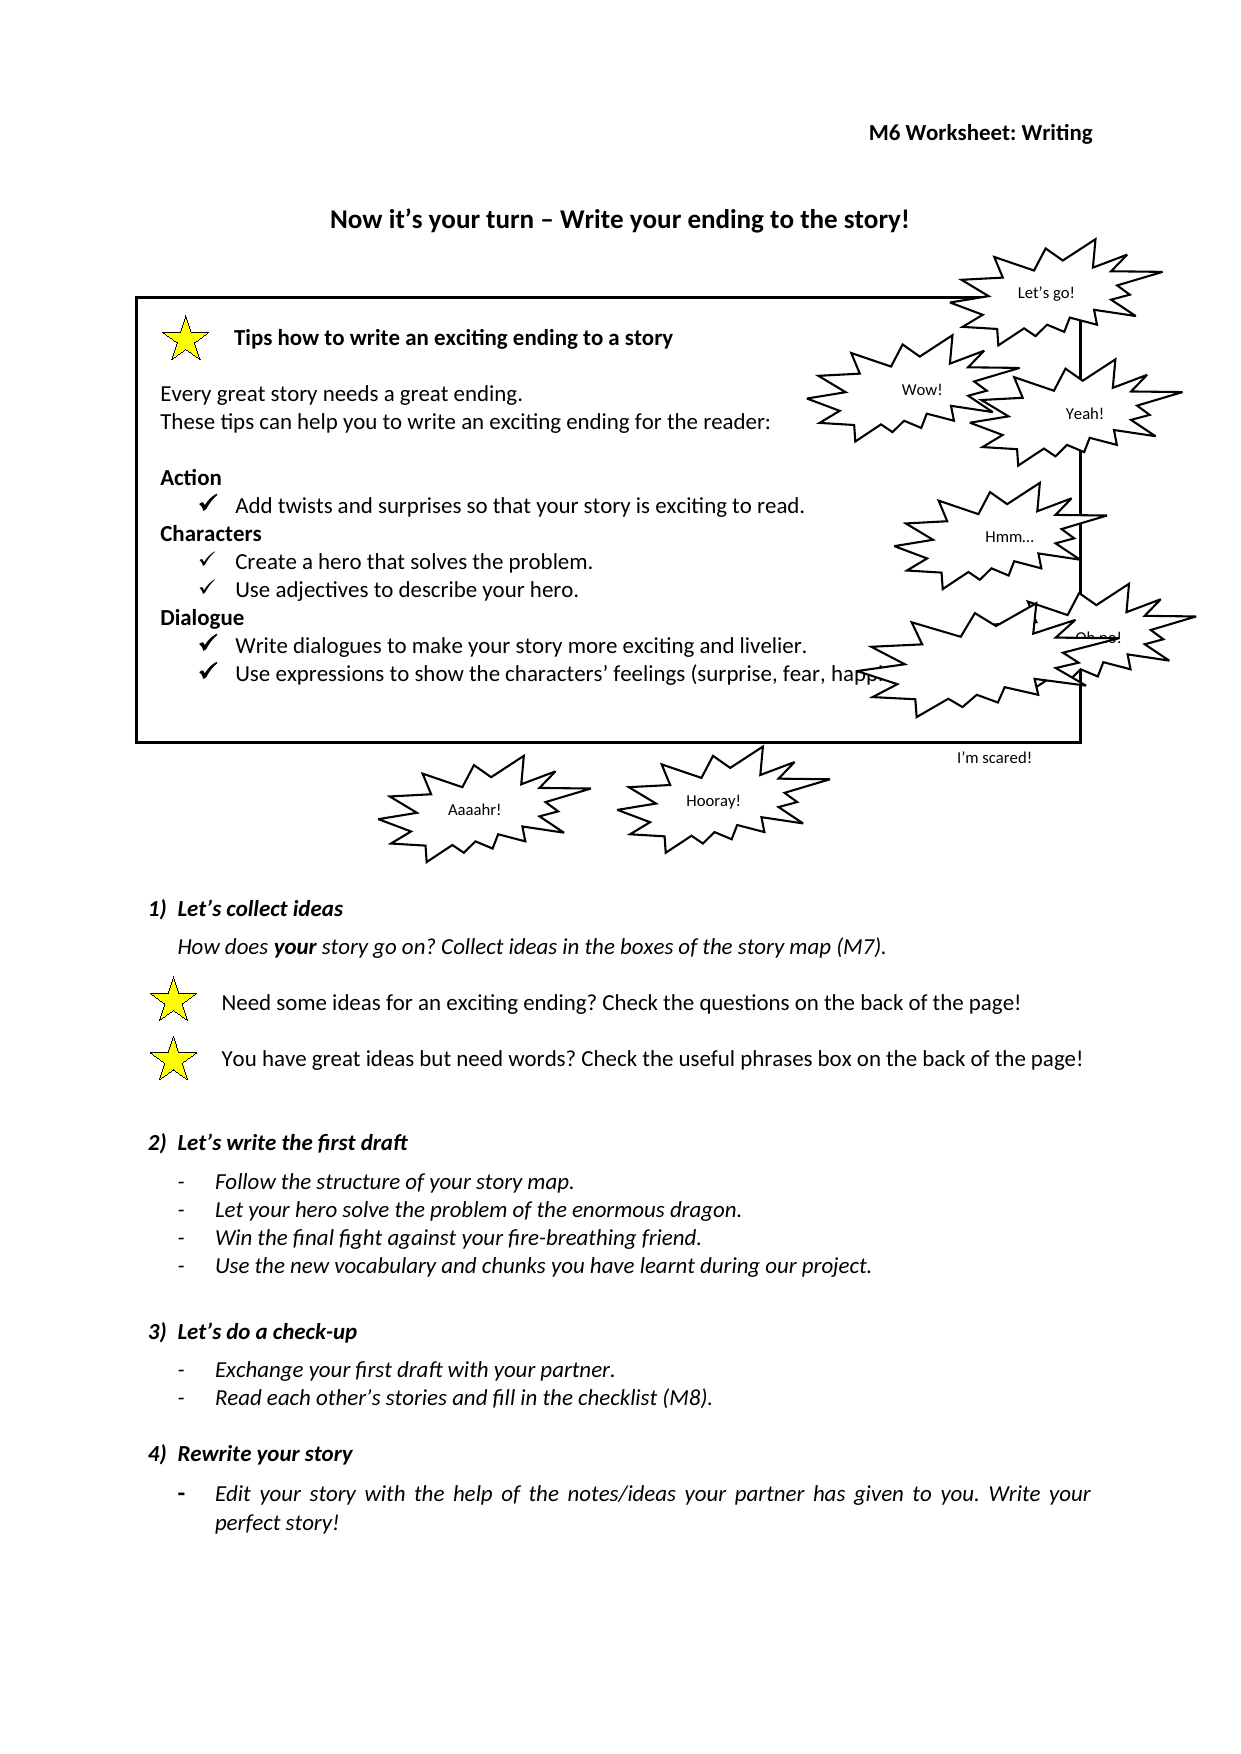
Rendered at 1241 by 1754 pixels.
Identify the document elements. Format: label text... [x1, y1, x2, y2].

list Let’s write the first draft [148, 1128, 1092, 1157]
list Read each other’s stories and fill in the checklist (M8). [177, 1383, 1092, 1411]
list How does your story go on? Collect ideas in the boxes of the story map (M7). [177, 932, 1092, 960]
list Use the new vocabulary and chunks you have learnt during our project. [177, 1251, 1092, 1279]
list Follow the structure of your story map. [177, 1167, 1092, 1195]
text You have great ideas but need words? Check the useful phrases box on the back of the page! [177, 1044, 1092, 1072]
list Rewrite your story [148, 1439, 1092, 1467]
list Edit your story with the help of the notes/ideas your partner has given to you. Write your perfect story! [177, 1478, 1092, 1536]
list Win the final fight against your fire-breathing friend. [177, 1223, 1092, 1251]
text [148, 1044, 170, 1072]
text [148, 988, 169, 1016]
list Let’s collect ideas [148, 894, 1092, 922]
text M6 Worksheet: Writing [148, 118, 1092, 174]
table_header Tips how to write an exciting ending to a story Every great story needs a great ending. These tips can help you to write an exciting ending for the reader: Action Add twists and surprises so that your story is exciting to read. Characters Create a hero that solves the problem. Use adjectives to describe your hero. Dialogue Write dialogues to make your story more exciting and livelier. Use expressions to show the characters’ feelings (surprise, fear, happiness, …). [138, 299, 1079, 741]
list Let your hero solve the problem of the enormous dragon. [177, 1195, 1092, 1223]
text Need some ideas for an exciting ending? Check the questions on the back of the page! [178, 988, 1092, 1016]
list Exchange your first draft with your partner. [177, 1355, 1092, 1383]
list Let’s do a check-up [148, 1317, 1092, 1345]
text Now it’s your turn – Write your ending to the story! [148, 202, 1092, 235]
